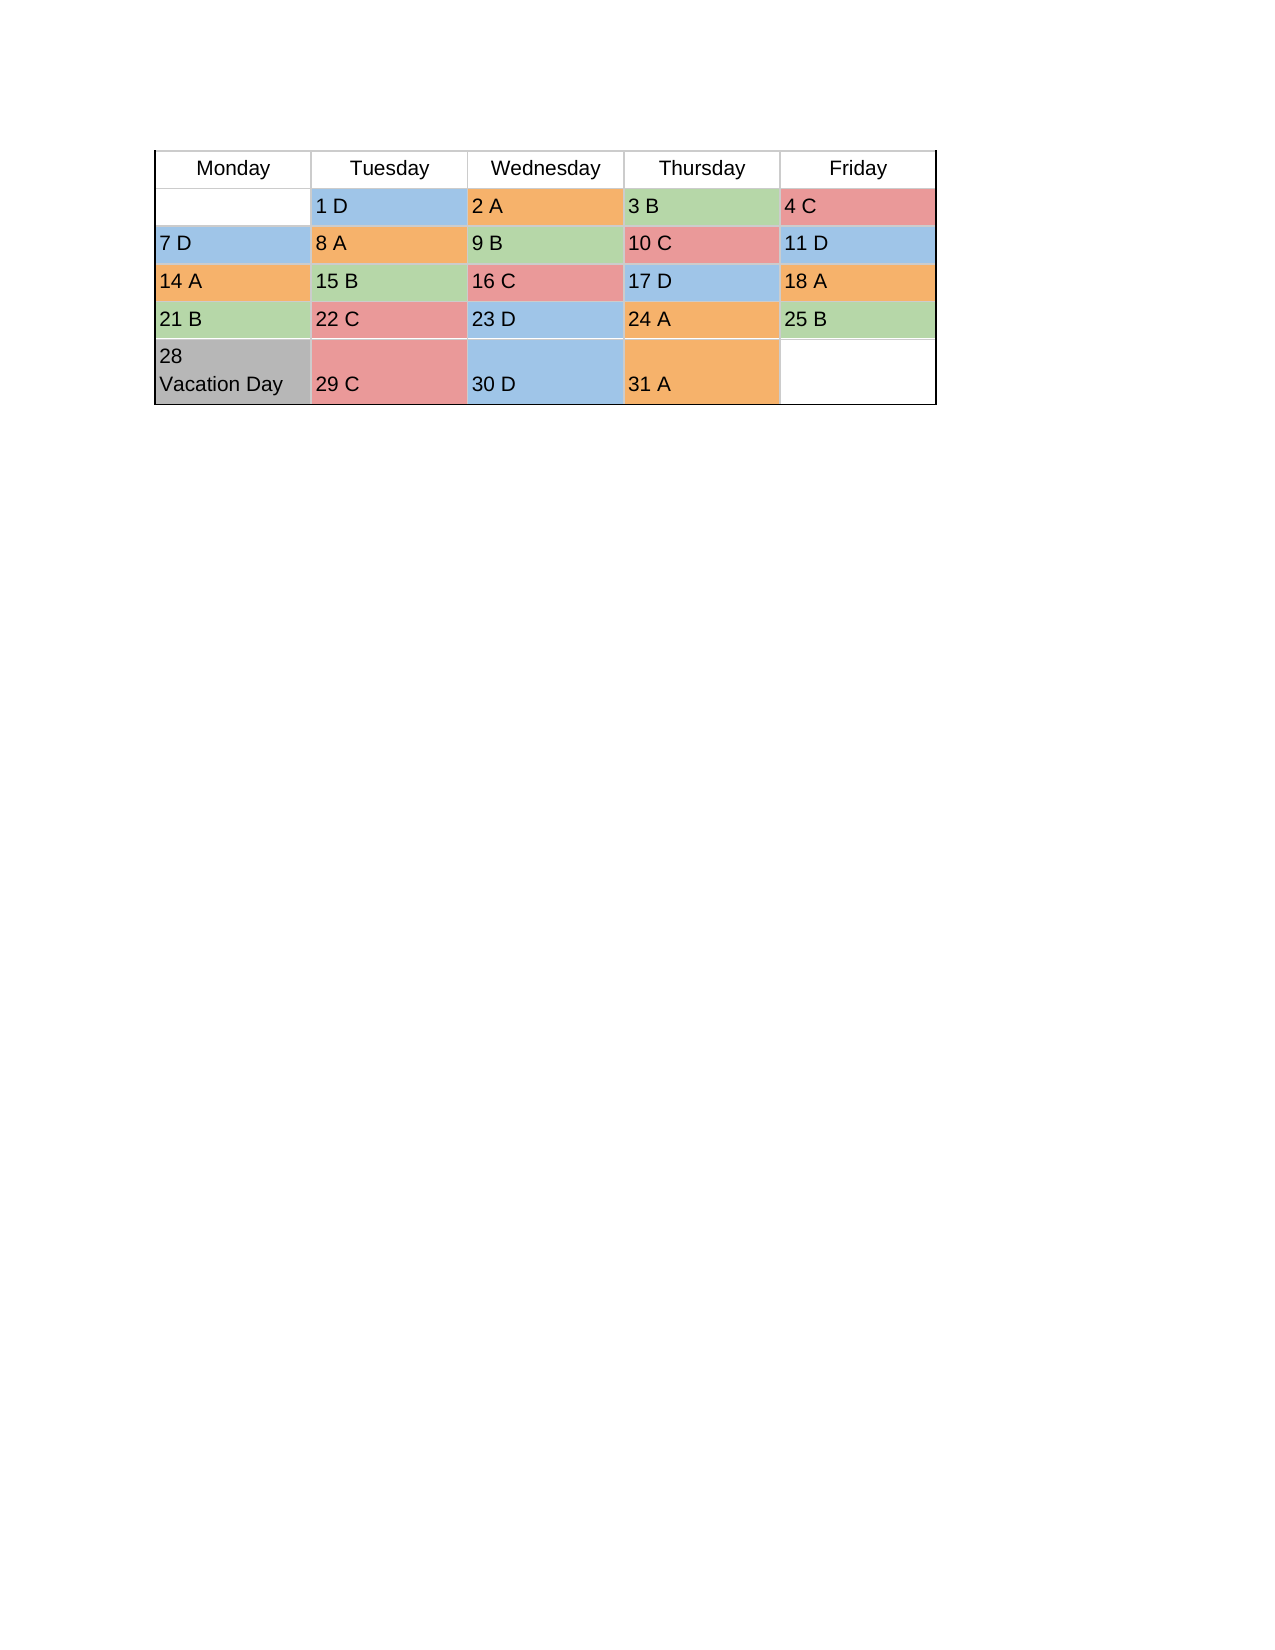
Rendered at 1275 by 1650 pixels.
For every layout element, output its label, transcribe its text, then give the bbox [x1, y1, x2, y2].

table_cell 21 B [156, 302, 310, 338]
table_cell 4 C [781, 189, 935, 225]
table_cell 7 D [156, 227, 310, 263]
table_cell 14 A [156, 265, 310, 301]
table_cell 17 D [625, 265, 779, 301]
table_cell Wednesday [468, 152, 623, 188]
table_cell 3 B [625, 189, 779, 225]
table_cell 10 C [625, 227, 779, 263]
table_cell Thursday [625, 152, 779, 188]
table_cell 15 B [312, 265, 467, 301]
table_cell 22 C [312, 302, 467, 338]
table_cell [156, 189, 310, 225]
table_cell 11 D [781, 227, 935, 263]
table_cell 2 A [468, 189, 623, 225]
table_cell [781, 340, 935, 404]
table_cell 9 B [468, 227, 623, 263]
table_cell 25 B [781, 302, 935, 338]
table_cell 24 A [625, 302, 779, 338]
table_cell 18 A [781, 265, 935, 301]
table_cell Friday [781, 152, 935, 188]
table_cell 31 A [625, 340, 779, 404]
table_cell 30 D [468, 340, 623, 404]
table_cell 28 Vacation Day [156, 340, 310, 404]
table_cell 29 C [312, 340, 467, 404]
table_cell 8 A [312, 227, 467, 263]
table_cell 1 D [312, 189, 467, 225]
table_cell Monday [156, 152, 310, 188]
table_cell 23 D [468, 302, 623, 338]
table_cell 16 C [468, 265, 623, 301]
table_cell Tuesday [312, 152, 467, 188]
